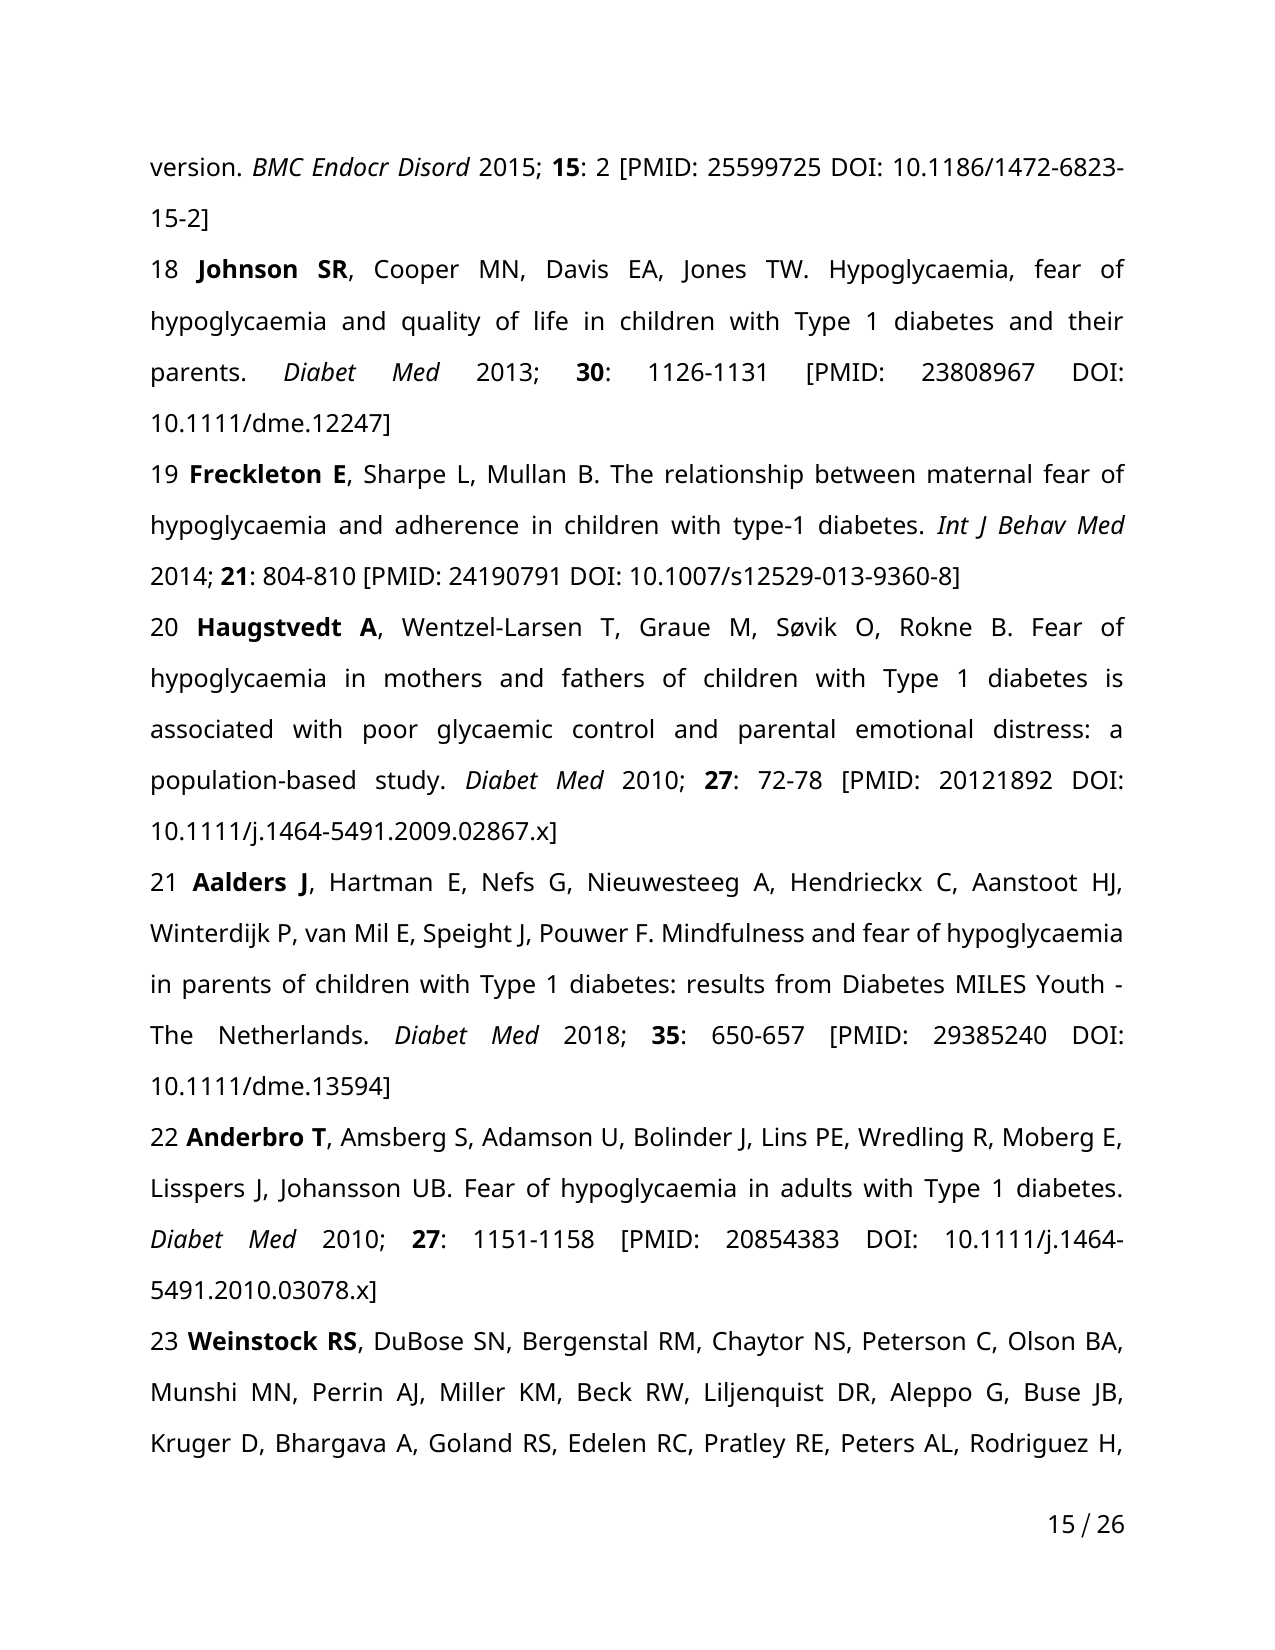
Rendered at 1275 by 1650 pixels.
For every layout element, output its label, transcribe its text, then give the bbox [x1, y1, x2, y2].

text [150, 150, 1125, 235]
text 18 Johnson SR, Cooper MN, Davis EA, Jones TW. Hypoglycaemia, fear of hypoglycaemia and quality of life in children with Type 1 diabetes and their parents. Diabet Med 2013; 30: 1126-1131 [PMID: 23808967 DOI: 10.1111/dme.12247] [150, 252, 1125, 439]
text 21 Aalders J, Hartman E, Nefs G, Nieuwesteeg A, Hendrieckx C, Aanstoot HJ, Winterdijk P, van Mil E, Speight J, Pouwer F. Mindfulness and fear of hypoglycaemia in parents of children with Type 1 diabetes: results from Diabetes MILES Youth - The Netherlands. Diabet Med 2018; 35: 650-657 [PMID: 29385240 DOI: 10.1111/dme.13594] [150, 864, 1125, 1103]
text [150, 1324, 1125, 1460]
text 19 Freckleton E, Sharpe L, Mullan B. The relationship between maternal fear of hypoglycaemia and adherence in children with type-1 diabetes. Int J Behav Med 2014; 21: 804-810 [PMID: 24190791 DOI: 10.1007/s12529-013-9360-8] [150, 456, 1125, 592]
text 22 Anderbro T, Amsberg S, Adamson U, Bolinder J, Lins PE, Wredling R, Moberg E, Lisspers J, Johansson UB. Fear of hypoglycaemia in adults with Type 1 diabetes. Diabet Med 2010; 27: 1151-1158 [PMID: 20854383 DOI: 10.1111/j.1464-5491.2010.03078.x] [150, 1120, 1125, 1307]
text 20 Haugstvedt A, Wentzel-Larsen T, Graue M, Søvik O, Rokne B. Fear of hypoglycaemia in mothers and fathers of children with Type 1 diabetes is associated with poor glycaemic control and parental emotional distress: a population-based study. Diabet Med 2010; 27: 72-78 [PMID: 20121892 DOI: 10.1111/j.1464-5491.2009.02867.x] [150, 609, 1125, 848]
